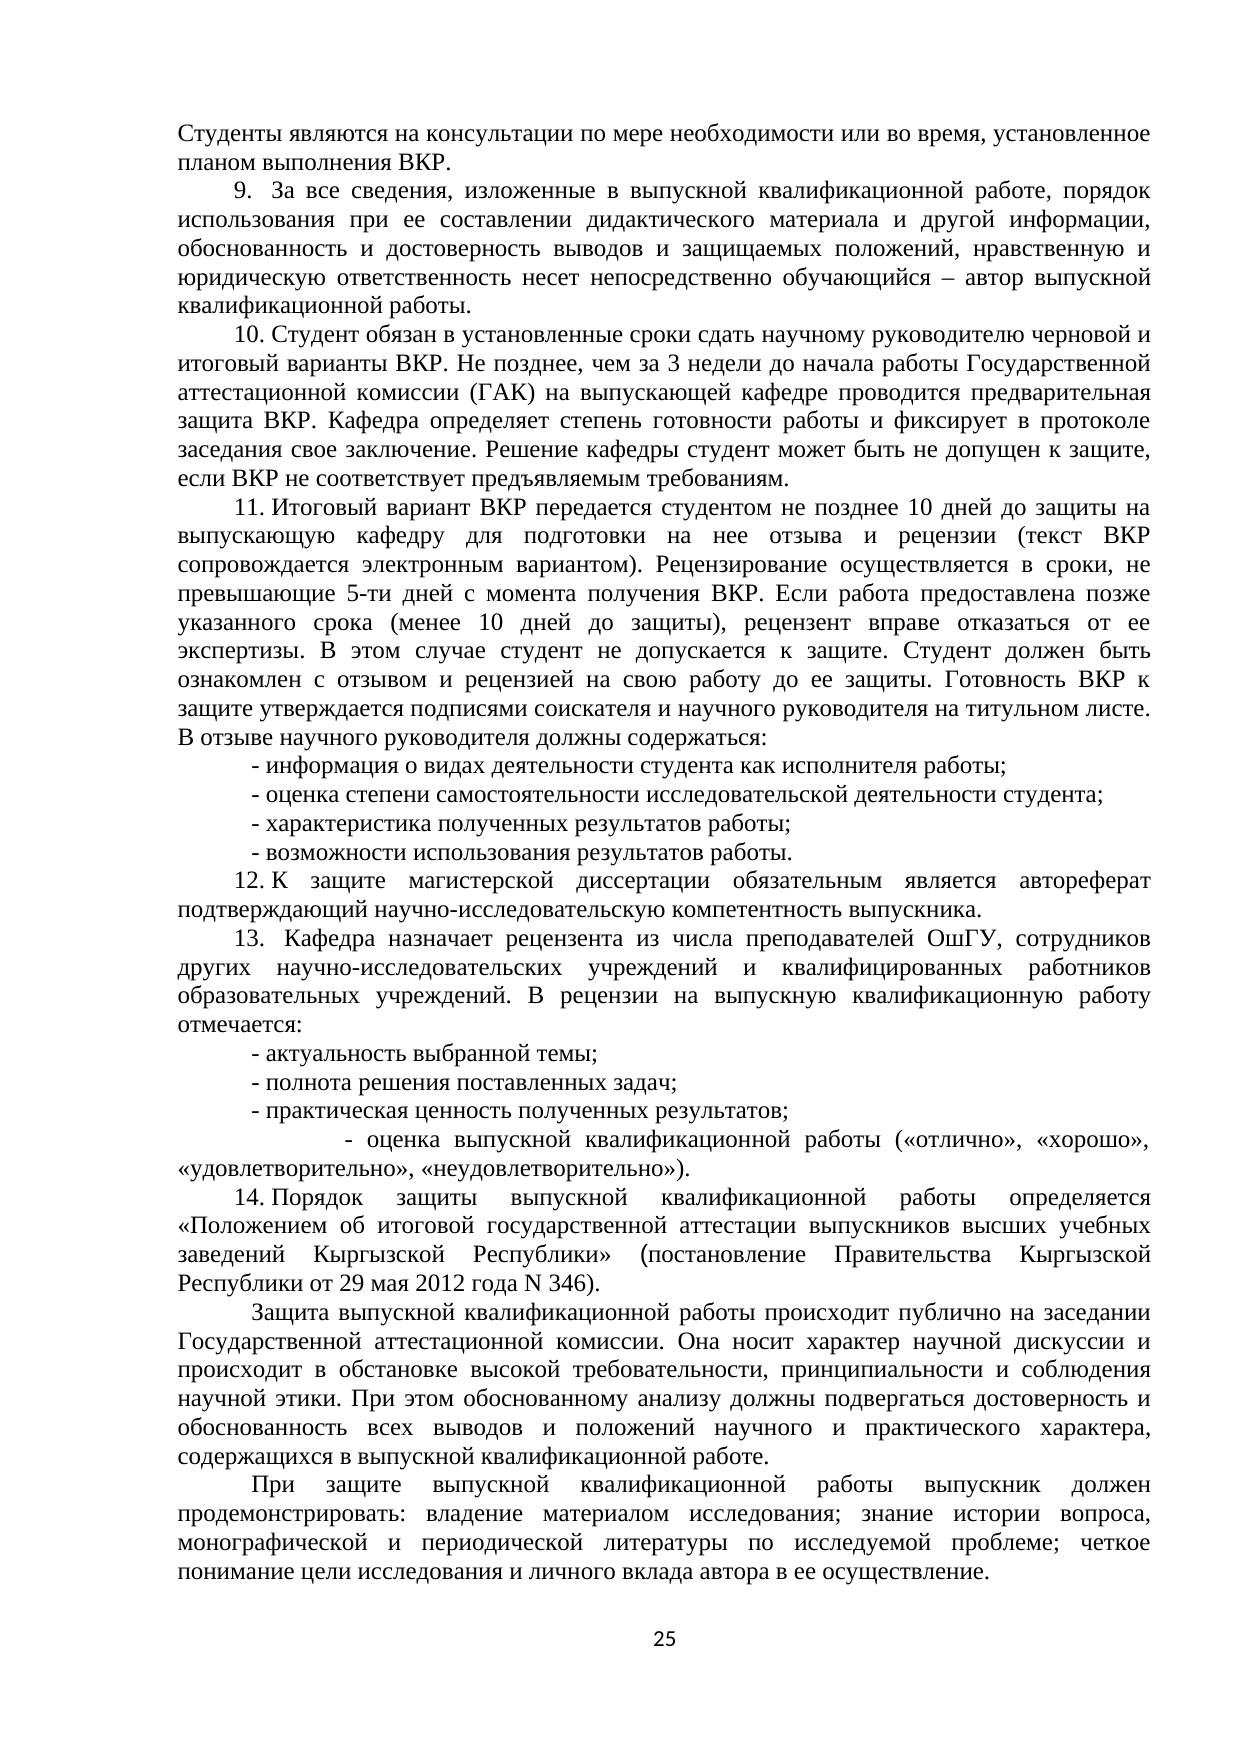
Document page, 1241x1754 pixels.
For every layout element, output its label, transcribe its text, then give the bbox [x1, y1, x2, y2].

list Студент обязан в установленные сроки сдать научному руководителю черновой и итоговый варианты ВКР. Не позднее, чем за 3 недели до начала работы Государственной аттестационной комиссии (ГАК) на выпускающей кафедре проводится предварительная защита ВКР. Кафедра определяет степень готовности работы и фиксирует в протоколе заседания свое заключение. Решение кафедры студент может быть не допущен к защите, если ВКР не соответствует предъявляемым требованиям. [177, 463, 1152, 636]
text - характеристика полученных результатов работы; [177, 952, 1152, 981]
text - возможности использования результатов работы. [177, 981, 1152, 1009]
text - практическая ценность полученных результатов; [177, 1239, 1152, 1268]
list Итоговый вариант ВКР передается студентом не позднее 10 дней до защиты на выпускающую кафедру для подготовки на нее отзыва и рецензии (текст ВКР сопровождается электронным вариантом). Рецензирование осуществляется в сроки, не превышающие 5-ти дней с момента получения ВКР. Если работа предоставлена позже указанного срока (менее 10 дней до защиты), рецензент вправе отказаться от ее экспертизы. В этом случае студент не допускается к защите. Студент должен быть ознакомлен с отзывом и рецензией на свою работу до ее защиты. Готовность ВКР к защите утверждается подписями соискателя и научного руководителя на титульном листе. В отзыве научного руководителя должны содержаться: [177, 636, 1152, 894]
list К защите магистерской диссертации обязательным является автореферат подтверждающий научно-исследовательскую компетентность выпускника. [177, 1009, 1152, 1067]
text - оценка степени самостоятельности исследовательской деятельности студента; [177, 923, 1152, 952]
list За все сведения, изложенные в выпускной квалификационной работе, порядок использования при ее составлении дидактического материала и другой информации, обоснованность и достоверность выводов и защищаемых положений, нравственную и юридическую ответственность несет непосредственно обучающийся – автор выпускной квалификационной работы. [177, 319, 1152, 463]
list ВКР выполняется студентом самостоятельно. Руководитель оказывает студенту-выпускнику помощь в отборе необходимой для изучения литературы, в выборе методов исследования, в организации эксперимента. Эта помощь осуществляется в форме систематических консультаций-собеседований. На кафедрах должны быть установлены и доведены до сведения студентов дни и часы консультаций каждого руководителя. Студенты являются на консультации по мере необходимости или во время, установленное планом выполнения ВКР. [177, 118, 1152, 319]
text - полнота решения поставленных задач; [177, 1211, 1152, 1239]
text Защита выпускной квалификационной работы происходит публично на заседании Государственной аттестационной комиссии. Она носит характер научной дискуссии и происходит в обстановке высокой требовательности, принципиальности и соблюдения научной этики. При этом обоснованному анализу должны подвергаться достоверность и обоснованность всех выводов и положений научного и практического характера, содержащихся в выпускной квалификационной работе. [177, 1441, 1152, 1613]
text - оценка выпускной квалификационной работы («отлично», «хорошо», «удовлетворительно», «неудовлетворительно»). [177, 1268, 1152, 1326]
text - актуальность выбранной темы; [177, 1182, 1152, 1211]
text - информация о видах деятельности студента как исполнителя работы; [177, 894, 1152, 923]
list Кафедра назначает рецензента из числа преподавателей ОшГУ, сотрудников других научно-исследовательских учреждений и квалифицированных работников образовательных учреждений. В рецензии на выпускную квалификационную работу отмечается: [177, 1067, 1152, 1182]
list Порядок защиты выпускной квалификационной работы определяется «Положением об итоговой государственной аттестации выпускников высших учебных заведений Кыргызской Республики» (постановление Правительства Кыргызской Республики от 29 мая 2012 года N 346). [177, 1326, 1152, 1441]
